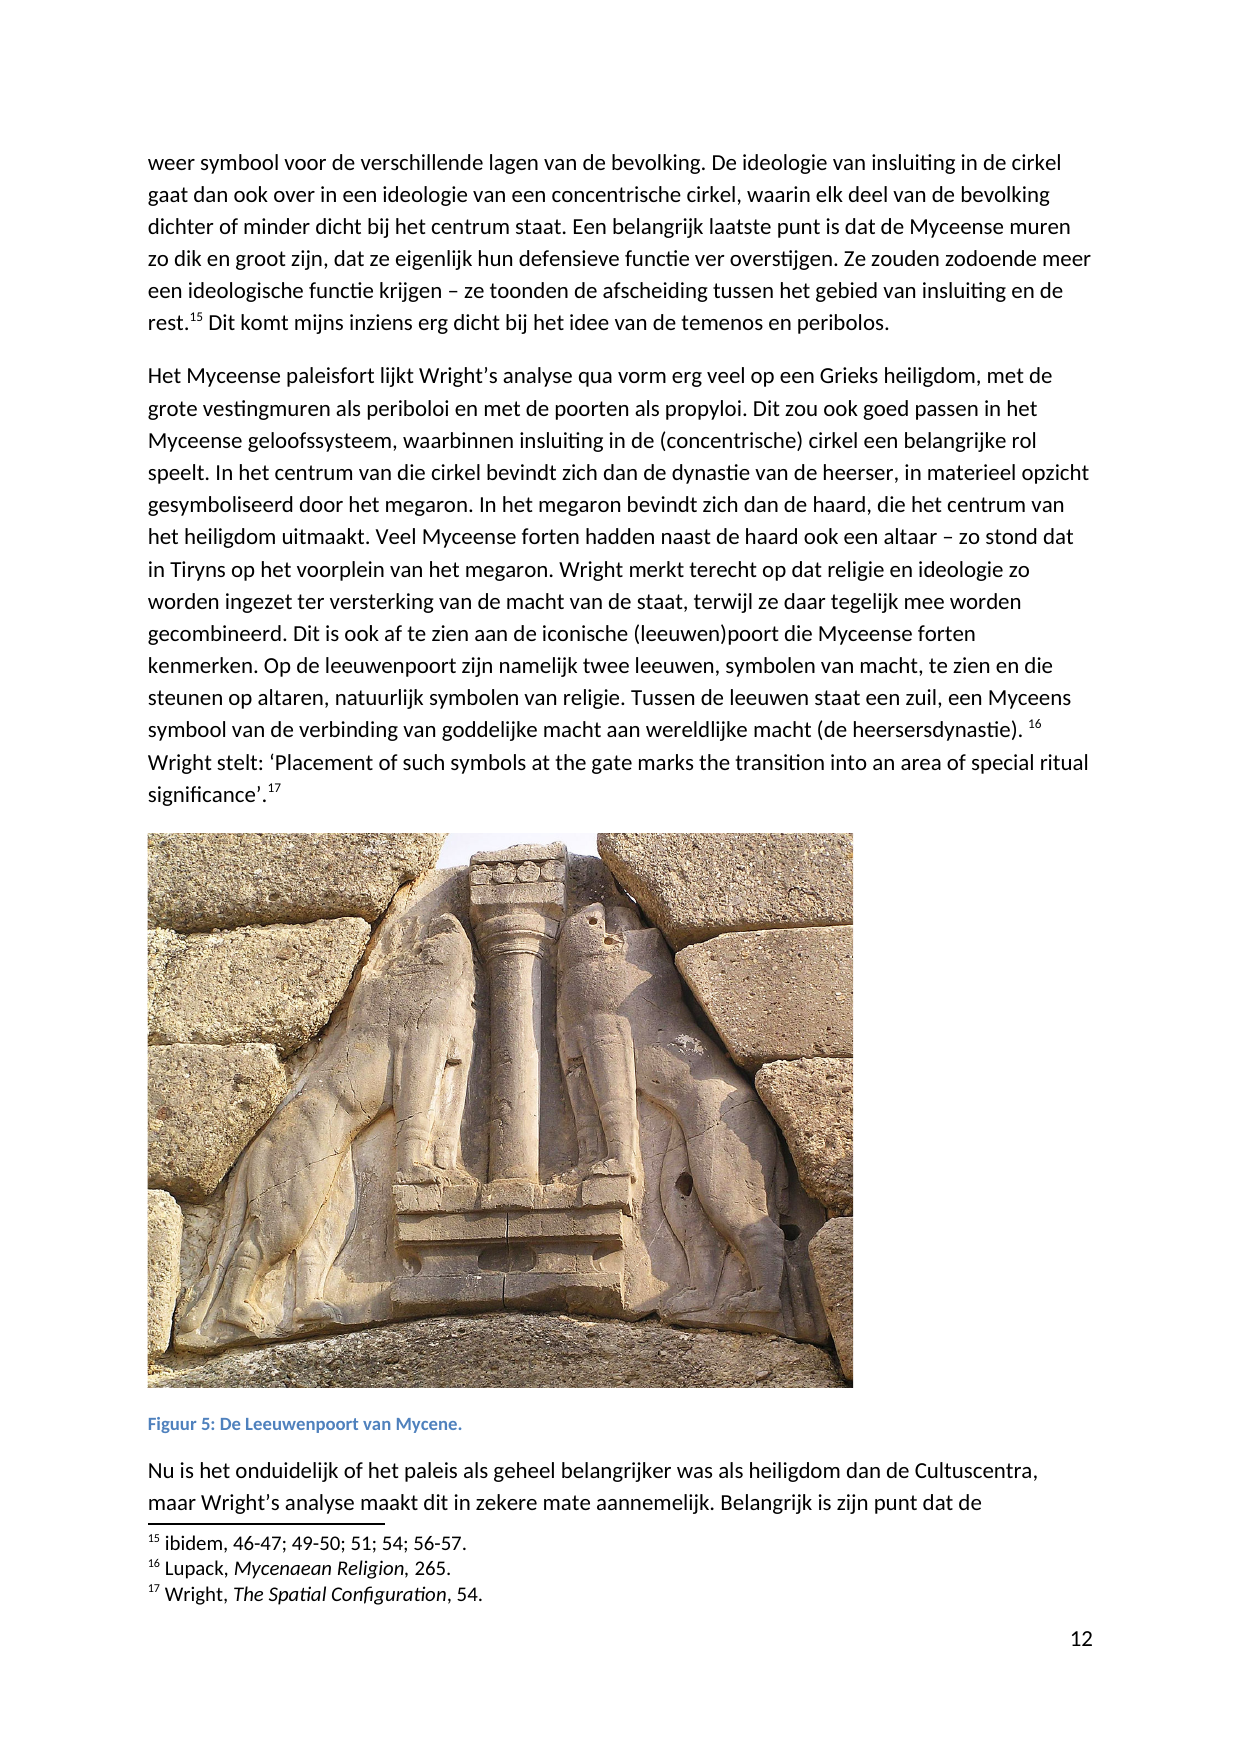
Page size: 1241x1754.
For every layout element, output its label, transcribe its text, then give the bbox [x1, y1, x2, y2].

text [148, 148, 1093, 337]
text Het Myceense paleisfort lijkt Wright’s analyse qua vorm erg veel op een Grieks heiligdom, met de grote vestingmuren als periboloi en met de poorten als propyloi. Dit zou ook goed passen in het Myceense geloofssysteem, waarbinnen insluiting in de (concentrische) cirkel een belangrijke rol speelt. In het centrum van die cirkel bevindt zich dan de dynastie van de heerser, in materieel opzicht gesymboliseerd door het megaron. In het megaron bevindt zich dan de haard, die het centrum van het heiligdom uitmaakt. Veel Myceense forten hadden naast de haard ook een altaar – zo stond dat in Tiryns op het voorplein van het megaron. Wright merkt terecht op dat religie en ideologie zo worden ingezet ter versterking van de macht van de staat, terwijl ze daar tegelijk mee worden gecombineerd. Dit is ook af te zien aan de iconische (leeuwen)poort die Myceense forten kenmerken. Op de leeuwenpoort zijn namelijk twee leeuwen, symbolen van macht, te zien en die steunen op altaren, natuurlijk symbolen van religie. Tussen de leeuwen staat een zuil, een Myceens symbool van de verbinding van goddelijke macht aan wereldlijke macht (de heersersdynastie). Wright stelt: ‘Placement of such symbols at the gate marks the transition into an area of special ritual significance’. [148, 362, 1093, 808]
text Figuur 5: De Leeuwenpoort van Mycene. [148, 1412, 1093, 1435]
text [148, 1456, 1093, 1516]
picture [147, 833, 854, 1388]
